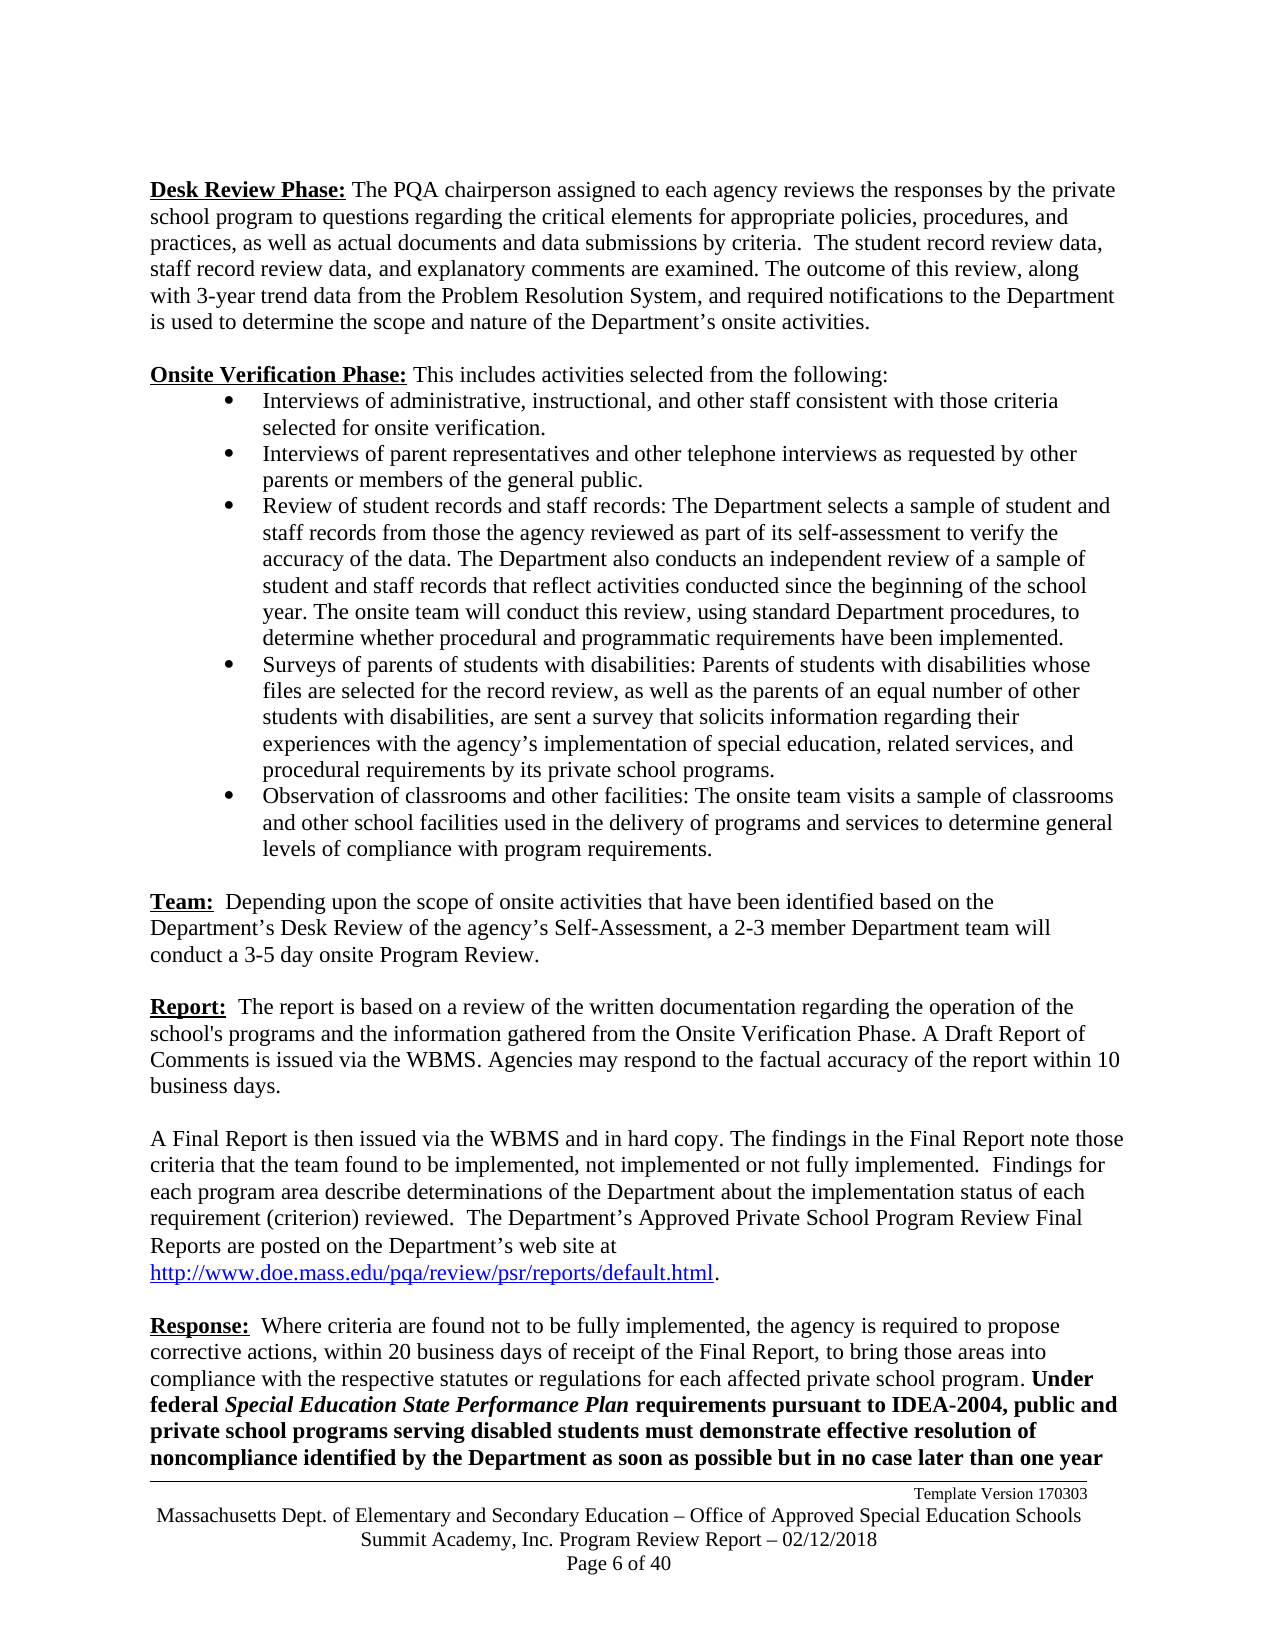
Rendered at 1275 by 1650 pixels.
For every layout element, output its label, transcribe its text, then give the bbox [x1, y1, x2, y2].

list Interviews of administrative, instructional, and other staff consistent with those criteria selected for onsite verification. [225, 387, 1125, 440]
text Team: Depending upon the scope of onsite activities that have been identified based on the Department’s Desk Review of the agency’s Self-Assessment, a 2-3 member Department team will conduct a 3-5 day onsite Program Review. [150, 888, 1125, 967]
list Surveys of parents of students with disabilities: Parents of students with disabilities whose files are selected for the record review, as well as the parents of an equal number of other students with disabilities, are sent a survey that solicits information regarding their experiences with the agency’s implementation of special education, related services, and procedural requirements by its private school programs. [225, 651, 1125, 782]
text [150, 1312, 1125, 1470]
text Desk Review Phase: The PQA chairperson assigned to each agency reviews the responses by the private school program to questions regarding the critical elements for appropriate policies, procedures, and practices, as well as actual documents and data submissions by criteria. The student record review data, staff record review data, and explanatory comments are examined. The outcome of this review, along with 3-year trend data from the Problem Resolution System, and required notifications to the Department is used to determine the scope and nature of the Department’s onsite activities. [150, 176, 1125, 334]
text Onsite Verification Phase: This includes activities selected from the following: [150, 361, 1125, 387]
list Observation of classrooms and other facilities: The onsite team visits a sample of classrooms and other school facilities used in the delivery of programs and services to determine general levels of compliance with program requirements. [225, 782, 1125, 862]
text A Final Report is then issued via the WBMS and in hard copy. The findings in the Final Report note those criteria that the team found to be implemented, not implemented or not fully implemented. Findings for each program area describe determinations of the Department about the implementation status of each requirement (criterion) reviewed. The Department’s Approved Private School Program Review Final Reports are posted on the Department’s web site at http://www.doe.mass.edu/pqa/review/psr/reports/default.html. [150, 1125, 1125, 1286]
list Interviews of parent representatives and other telephone interviews as requested by other parents or members of the general public. [225, 440, 1125, 493]
list Review of student records and staff records: The Department selects a sample of student and staff records from those the agency reviewed as part of its self-assessment to verify the accuracy of the data. The Department also conducts an independent review of a sample of student and staff records that reflect activities conducted since the beginning of the school year. The onsite team will conduct this review, using standard Department procedures, to determine whether procedural and programmatic requirements have been implemented. [225, 493, 1125, 651]
text Report: The report is based on a review of the written documentation regarding the operation of the school's programs and the information gathered from the Onsite Verification Phase. A Draft Report of Comments is issued via the WBMS. Agencies may respond to the factual accuracy of the report within 10 business days. [150, 993, 1125, 1099]
